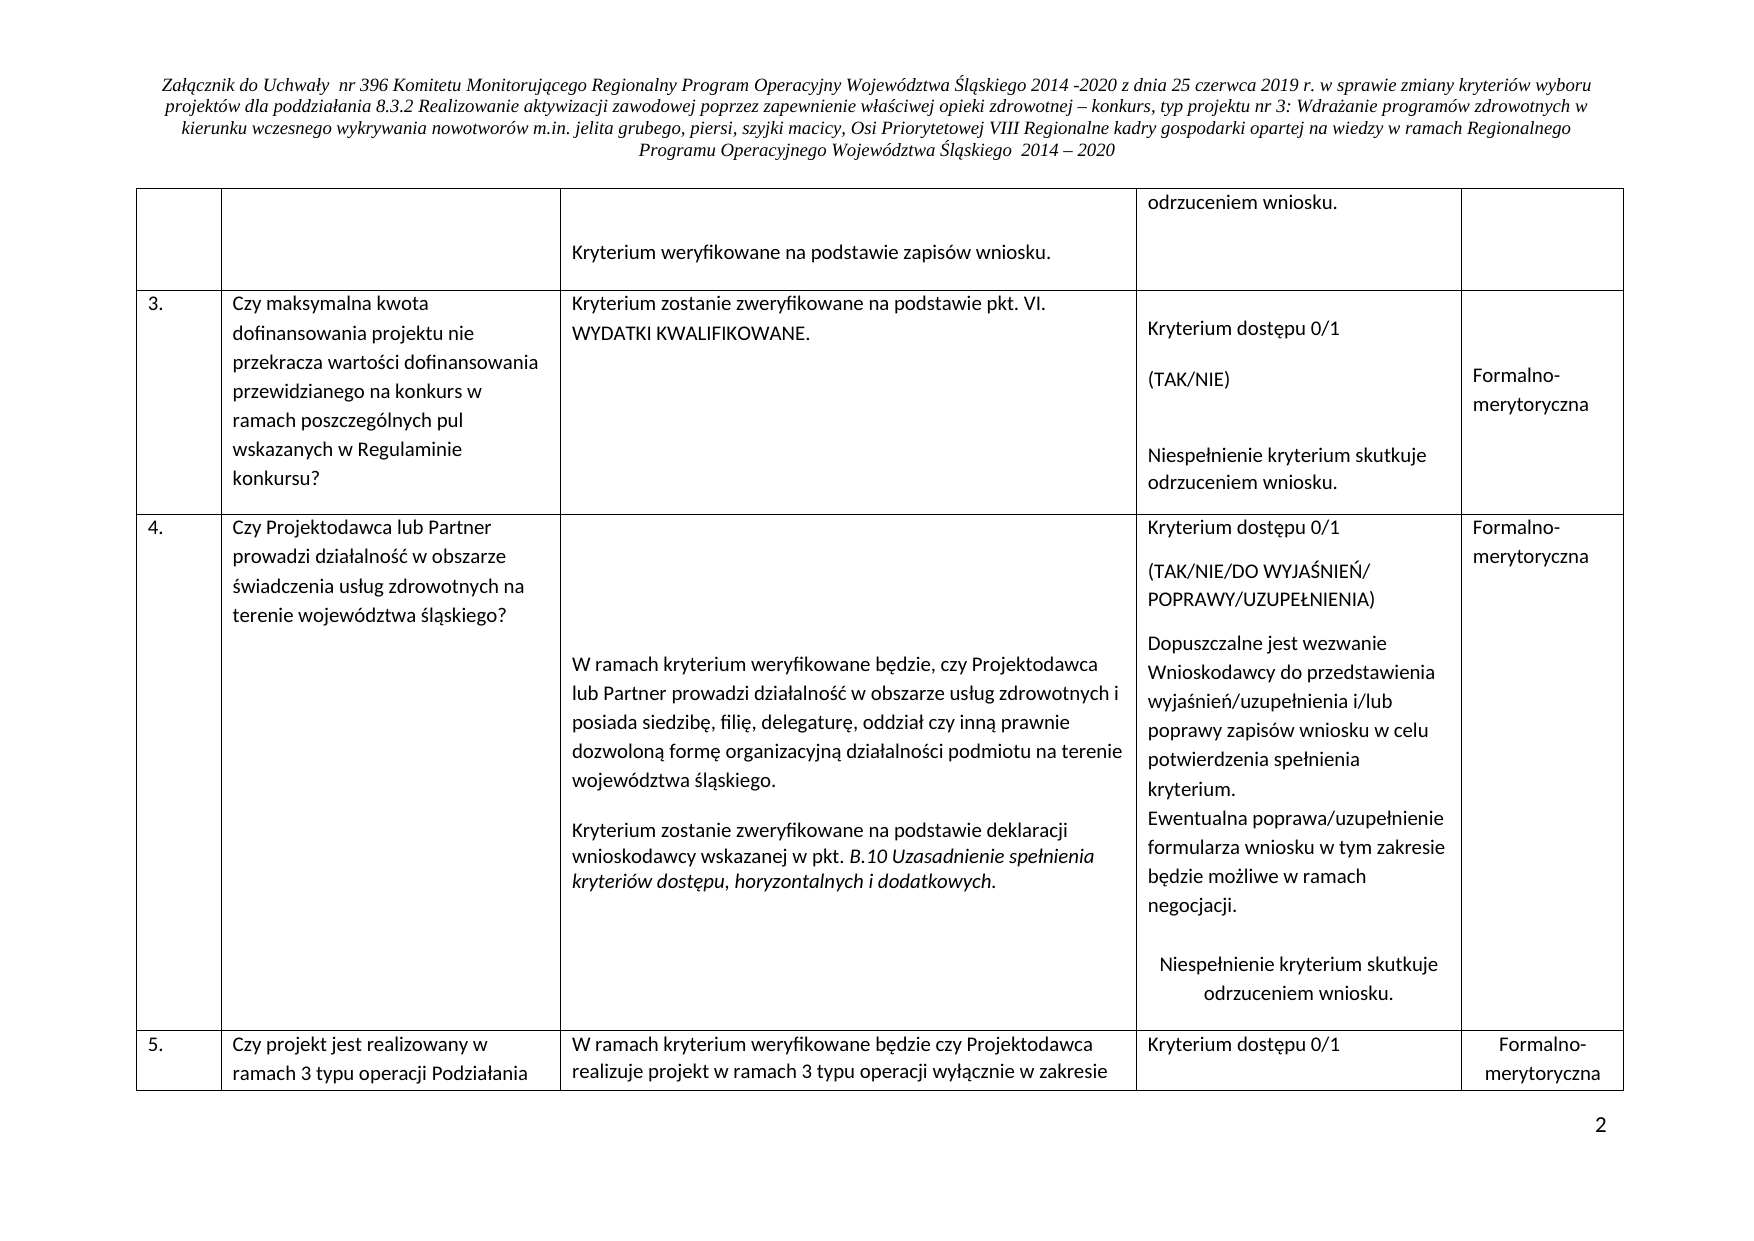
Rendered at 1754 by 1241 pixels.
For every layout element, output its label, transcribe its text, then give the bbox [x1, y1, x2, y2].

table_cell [1137, 1031, 1461, 1089]
table_cell [137, 1031, 221, 1089]
table_cell Kryterium dostępu 0/1 (TAK/NIE) Niespełnienie kryterium skutkuje odrzuceniem wniosku. [1137, 291, 1461, 513]
table_cell Formalno-merytoryczna [1462, 291, 1623, 513]
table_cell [222, 1031, 560, 1089]
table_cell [1462, 189, 1623, 289]
table_cell [137, 189, 221, 289]
table_cell [137, 515, 221, 1030]
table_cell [222, 189, 560, 289]
table_cell Formalno-merytoryczna [1462, 515, 1623, 1030]
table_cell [1137, 189, 1461, 289]
table_cell W ramach kryterium weryfikowane będzie, czy Projektodawca lub Partner prowadzi działalność w obszarze usług zdrowotnych i posiada siedzibę, filię, delegaturę, oddział czy inną prawnie dozwoloną formę organizacyjną działalności podmiotu na terenie województwa śląskiego. Kryterium zostanie zweryfikowane na podstawie deklaracji wnioskodawcy wskazanej w pkt. B.10 Uzasadnienie spełnienia kryteriów dostępu, horyzontalnych i dodatkowych. [561, 515, 1136, 1030]
table_cell Kryterium dostępu 0/1 (TAK/NIE/DO WYJAŚNIEŃ/ POPRAWY/UZUPEŁNIENIA) Dopuszczalne jest wezwanie Wnioskodawcy do przedstawienia wyjaśnień/uzupełnienia i/lub poprawy zapisów wniosku w celu potwierdzenia spełnienia kryterium. Ewentualna poprawa/uzupełnienie formularza wniosku w tym zakresie będzie możliwe w ramach negocjacji. Niespełnienie kryterium skutkuje odrzuceniem wniosku. [1137, 515, 1461, 1030]
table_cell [561, 189, 1136, 289]
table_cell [1462, 1031, 1623, 1089]
table_cell Czy maksymalna kwota dofinansowania projektu nie przekracza wartości dofinansowania przewidzianego na konkurs w ramach poszczególnych pul wskazanych w Regulaminie konkursu? [222, 291, 560, 513]
table_cell Czy Projektodawca lub Partner prowadzi działalność w obszarze świadczenia usług zdrowotnych na terenie województwa śląskiego? [222, 515, 560, 1030]
table_cell Kryterium zostanie zweryfikowane na podstawie pkt. VI. WYDATKI KWALIFIKOWANE. [561, 291, 1136, 513]
table_cell [137, 291, 221, 513]
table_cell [561, 1031, 1136, 1089]
